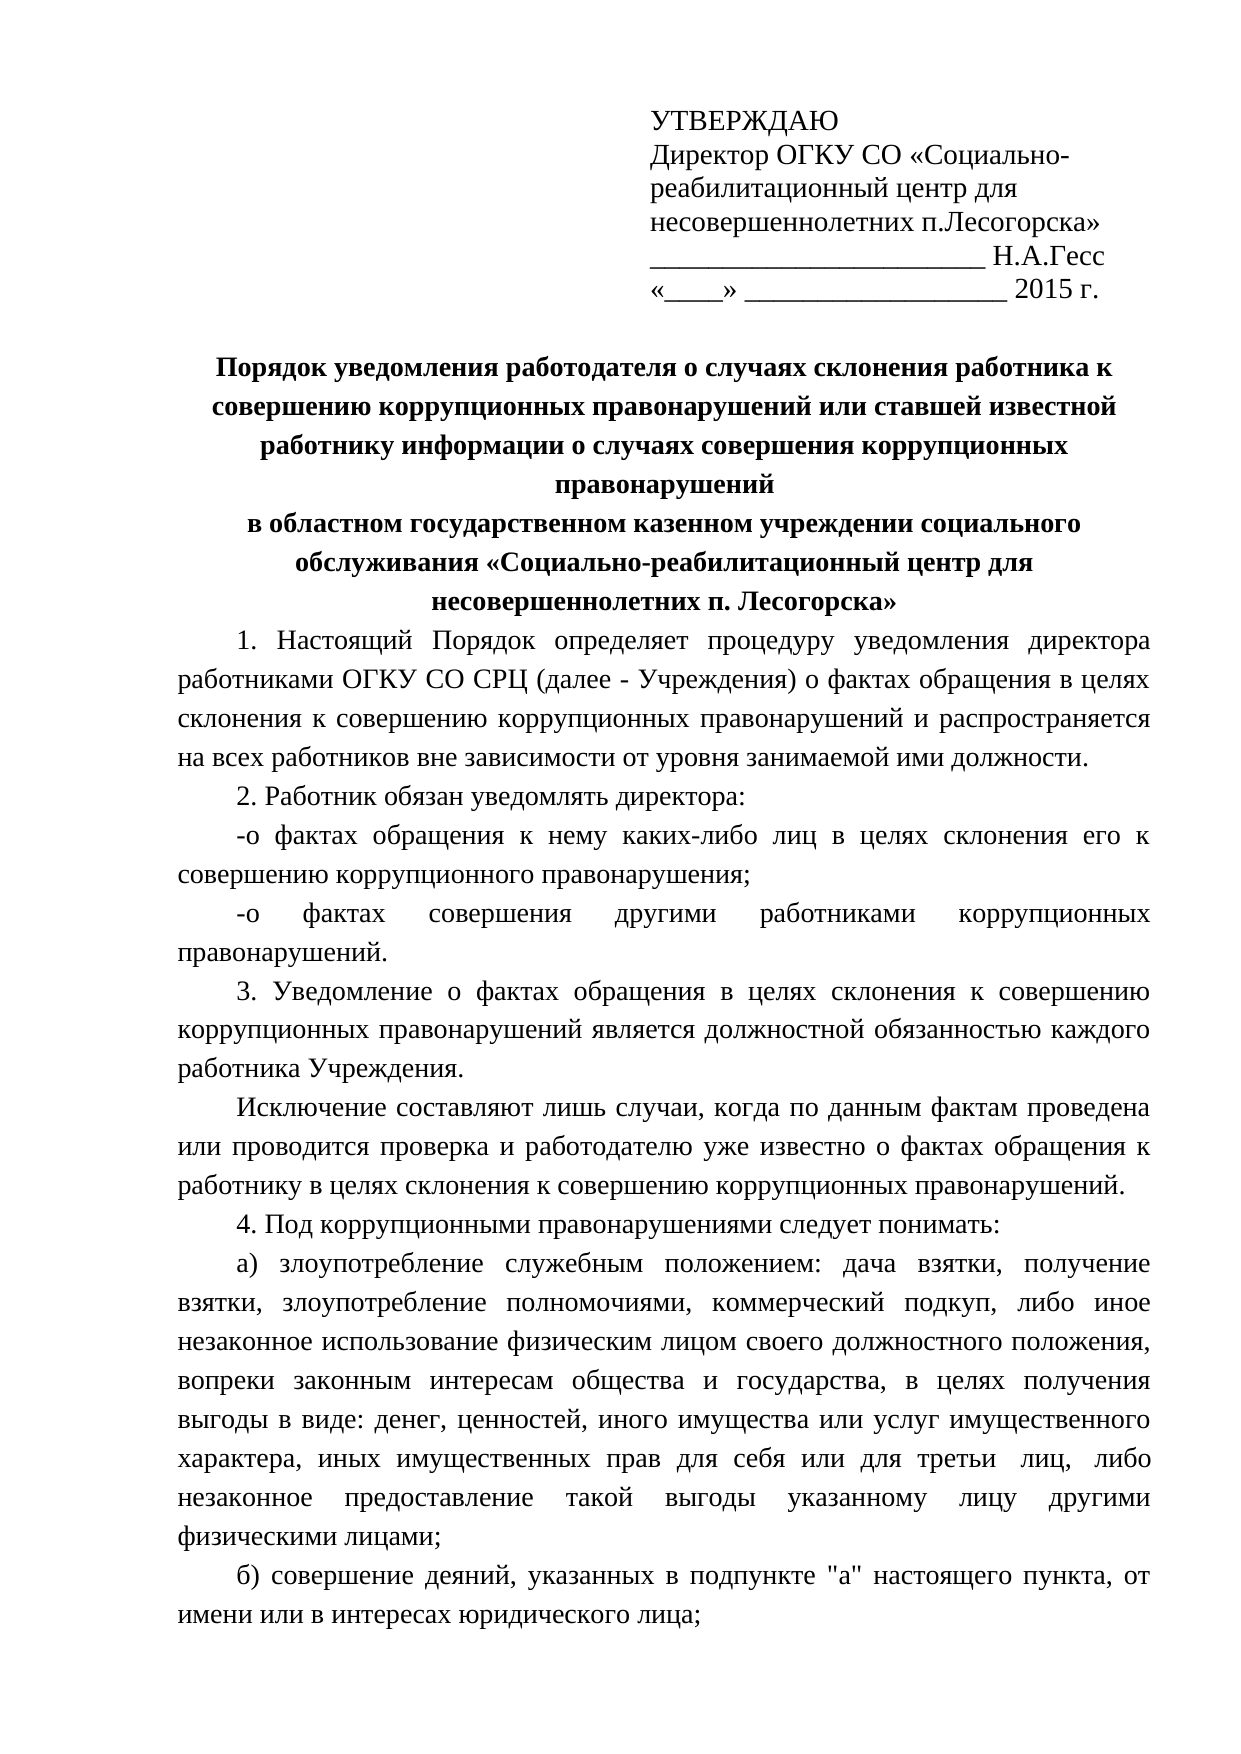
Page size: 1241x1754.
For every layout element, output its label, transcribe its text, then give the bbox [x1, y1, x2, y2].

text УТВЕРЖДАЮ [650, 103, 1152, 137]
text 1. Настоящий Порядок определяет процедуру уведомления директора работниками ОГКУ СО СРЦ (далее - Учреждения) о фактах обращения в целях склонения к совершению коррупционных правонарушений и распространяется на всех работников вне зависимости от уровня занимаемой ими должности. [177, 616, 1152, 772]
text -о фактах обращения к нему каких-либо лиц в целях склонения его к совершению коррупционного правонарушения; [177, 811, 1152, 889]
text 2. Работник обязан уведомлять директора: [177, 772, 1152, 811]
text б) совершение деяний, указанных в подпункте "а" настоящего пункта, от имени или в интересах юридического лица; [177, 1551, 1152, 1629]
text 3. Уведомление о фактах обращения в целях склонения к совершению коррупционных правонарушений является должностной обязанностью каждого работника Учреждения. [177, 967, 1152, 1084]
text 4. Под коррупционными правонарушениями следует понимать: [177, 1201, 1152, 1240]
text в областном государственном казенном учреждении социального обслуживания «Социально-реабилитационный центр для несовершеннолетних п. Лесогорска» [177, 499, 1152, 616]
text «____» __________________ 2015 г. [650, 271, 1152, 305]
text Директор ОГКУ СО «Социально-реабилитационный центр для несовершеннолетних п.Лесогорска» [650, 137, 1152, 238]
text а) злоупотребление служебным положением: дача взятки, получение взятки, злоупотребление полномочиями, коммерческий подкуп, либо иное незаконное использование физическим лицом своего должностного положения, вопреки законным интересам общества и государства, в целях получения выгоды в виде: денег, ценностей, иного имущества или услуг имущественного характера, иных имущественных прав для себя или для третьи лиц, либо незаконное предоставление такой выгоды указанному лицу другими физическими лицами; [177, 1240, 1152, 1551]
text Порядок уведомления работодателя о случаях склонения работника к совершению коррупционных правонарушений или ставшей известной работнику информации о случаях совершения коррупционных правонарушений [177, 344, 1152, 499]
text _______________________ Н.А.Гесс [650, 238, 1152, 271]
text Исключение составляют лишь случаи, когда по данным фактам проведена или проводится проверка и работодателю уже известно о фактах обращения к работнику в целях склонения к совершению коррупционных правонарушений. [177, 1084, 1152, 1201]
text -о фактах совершения другими работниками коррупционных правонарушений. [177, 889, 1152, 967]
